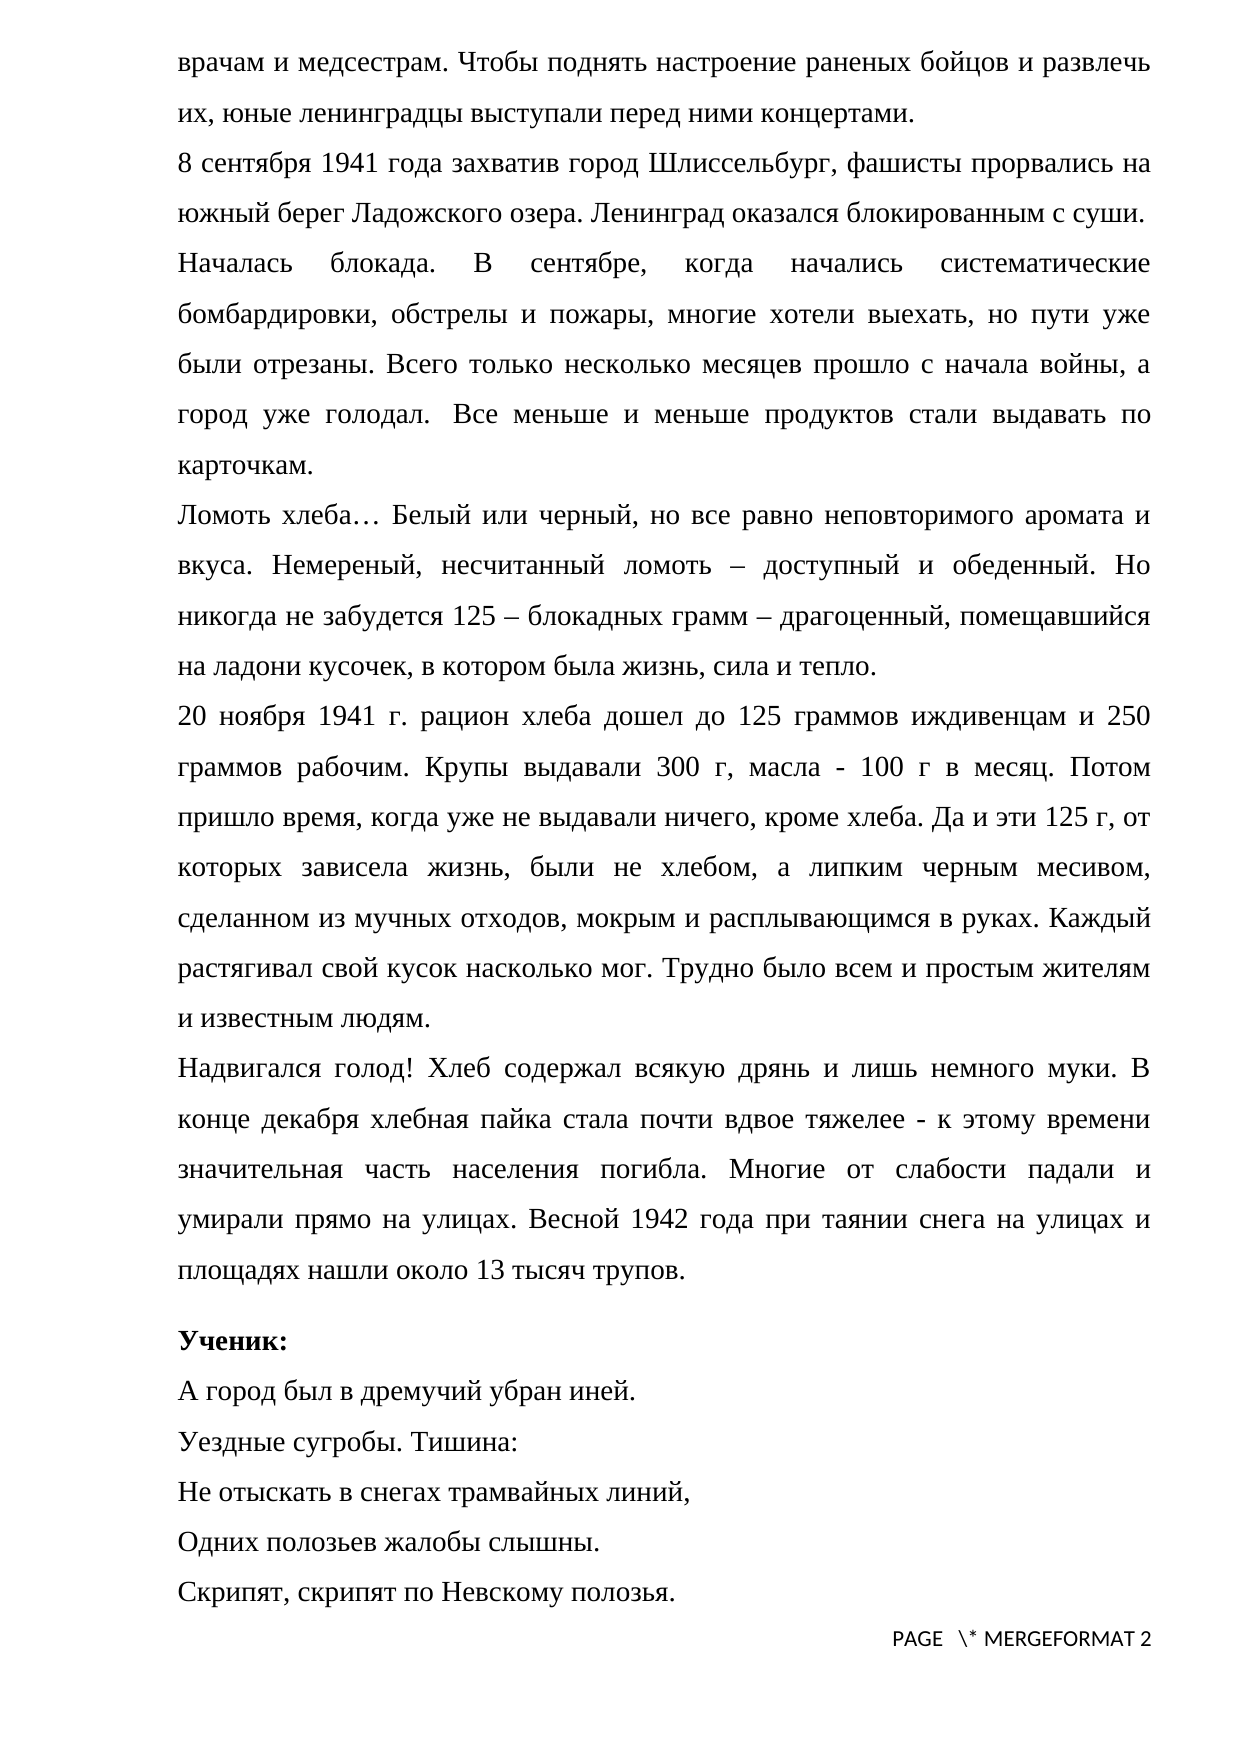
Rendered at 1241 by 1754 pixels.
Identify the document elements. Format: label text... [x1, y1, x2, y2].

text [177, 44, 1152, 128]
text 8 сентября 1941 года захватив город Шлиссельбург, фашисты прорвались на южный берег Ладожского озера. Ленинград оказался блокированным с суши. [177, 145, 1152, 229]
text Ученик: [177, 1323, 1152, 1357]
text 20 ноября 1941 г. рацион хлеба дошел до 125 граммов иждивенцам и 250 граммов рабочим. Крупы выдавали 300 г, масла - 100 г в месяц. Потом пришло время, когда уже не выдавали ничего, кроме хлеба. Да и эти 125 г, от которых зависела жизнь, были не хлебом, а липким черным месивом, сделанном из мучных отходов, мокрым и расплывающимся в руках. Каждый растягивал свой кусок насколько мог. Трудно было всем и простым жителям и известным людям. [177, 698, 1152, 1034]
text Ломоть хлеба… Белый или черный, но все равно неповторимого аромата и вкуса. Немереный, несчитанный ломоть – доступный и обеденный. Но никогда не забудется 125 – блокадных грамм – драгоценный, помещавшийся на ладони кусочек, в котором была жизнь, сила и тепло. [177, 497, 1152, 682]
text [177, 1373, 1152, 1608]
text Надвигался голод! Хлеб содержал всякую дрянь и лишь немного муки. В конце декабря хлебная пайка стала почти вдвое тяжелее - к этому времени значительная часть населения погибла. Многие от слабости падали и умирали прямо на улицах. Весной 1942 года при таянии снега на улицах и площадях нашли около 13 тысяч трупов. [177, 1051, 1152, 1285]
text Началась блокада. В сентябре, когда начались систематические бомбардировки, обстрелы и пожары, многие хотели выехать, но пути уже были отрезаны. Всего только несколько месяцев прошло с начала войны, а город уже голодал. Все меньше и меньше продуктов стали выдавать по карточкам. [177, 246, 1152, 480]
